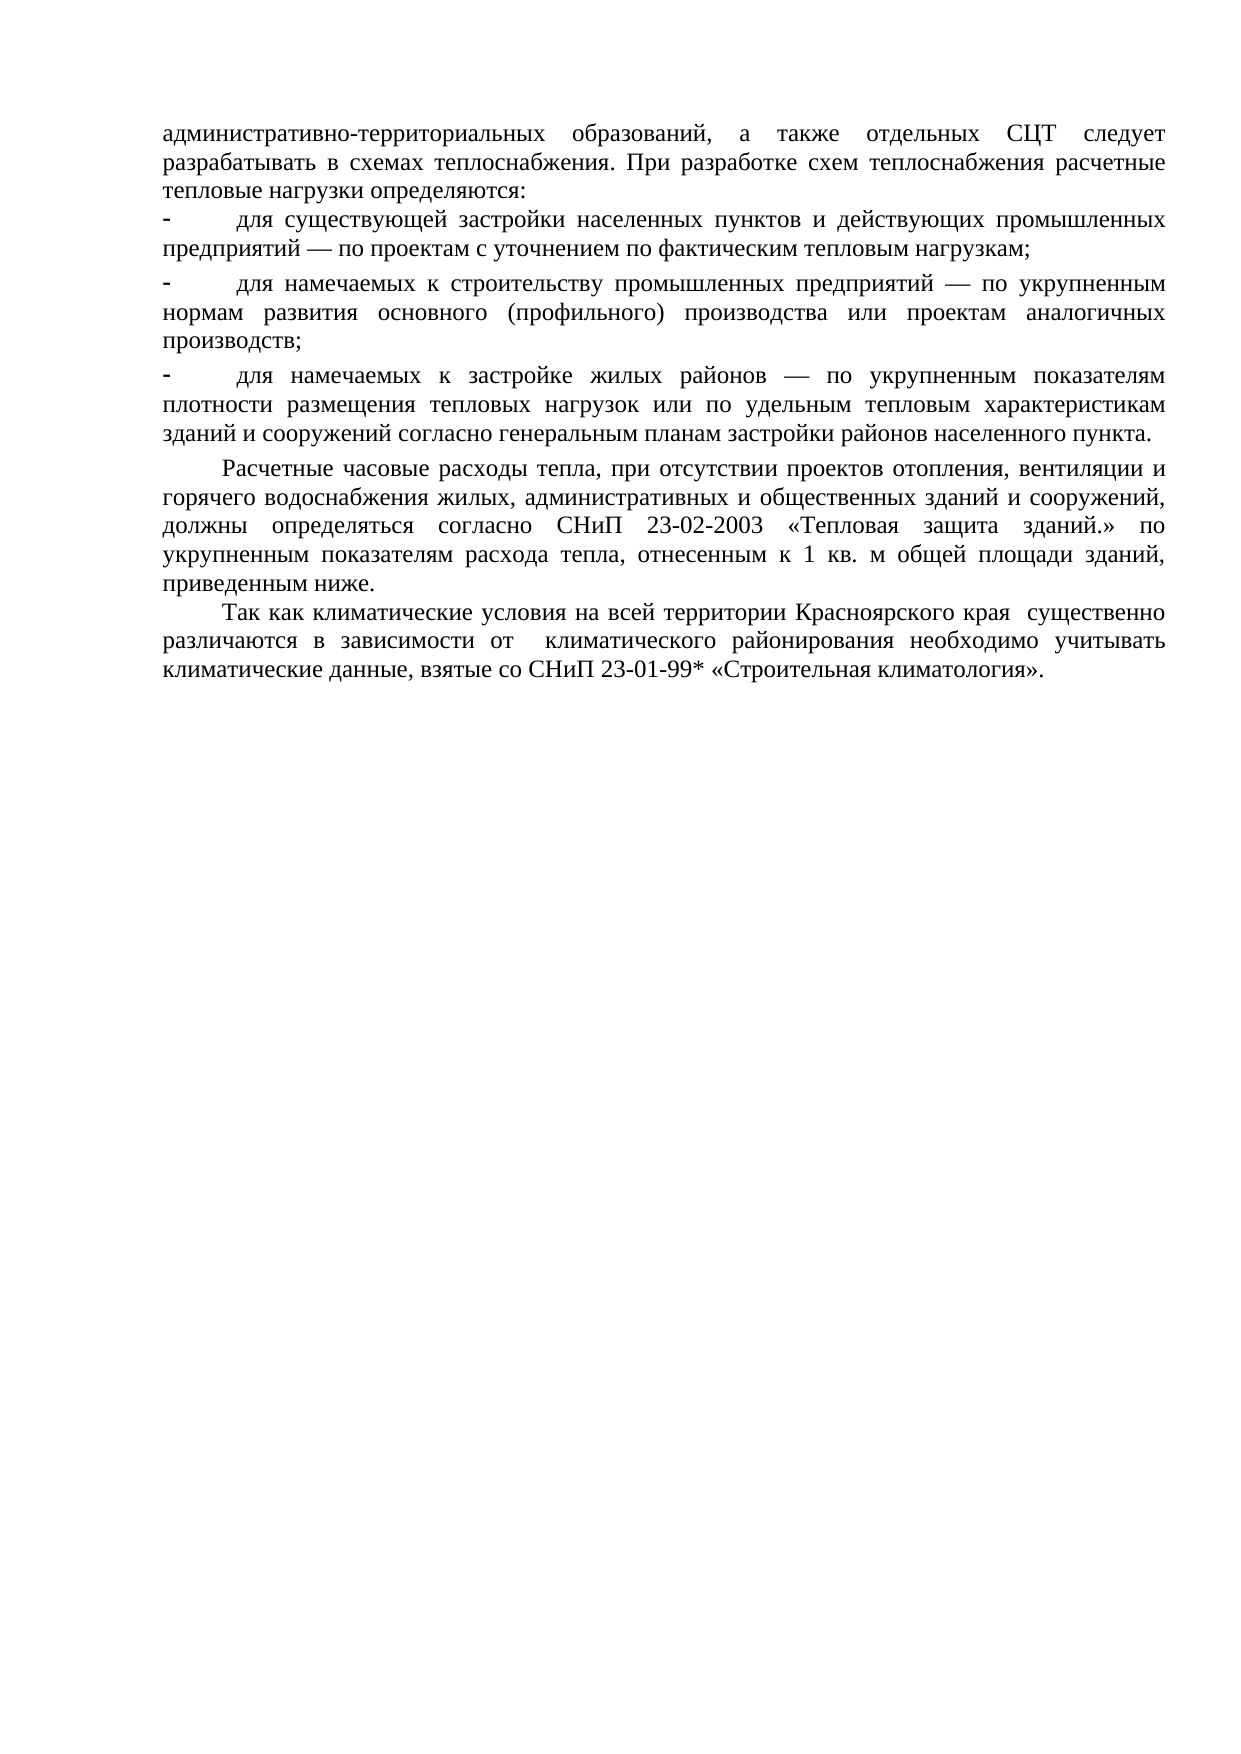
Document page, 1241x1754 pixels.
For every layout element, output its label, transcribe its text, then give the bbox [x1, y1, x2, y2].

text Расчетные часовые расходы тепла, при отсутствии проектов отопления, вентиляции и горячего водоснабжения жилых, административных и общественных зданий и сооружений, должны определяться согласно СНиП 23-02-2003 «Тепловая защита зданий.» по укрупненным показателям расхода тепла, отнесенным к 1 кв. м общей площади зданий, приведенным ниже. [162, 453, 1167, 597]
text Так как климатические условия на всей территории Красноярского края существенно различаются в зависимости от климатического районирования необходимо учитывать климатические данные, взятые со СНиП 23-01-99* «Строительная климатология». [162, 597, 1167, 683]
list для существующей застройки населенных пунктов и действующих промышленных предприятий — по проектам с уточнением по фактическим тепловым нагрузкам; [162, 204, 1167, 262]
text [162, 118, 1167, 204]
list для намечаемых к застройке жилых районов — по укрупненным показателям плотности размещения тепловых нагрузок или по удельным тепловым характеристикам зданий и сооружений согласно генеральным планам застройки районов населенного пункта. [162, 361, 1167, 447]
list для намечаемых к строительству промышленных предприятий — по укрупненным нормам развития основного (профильного) производства или проектам аналогичных производств; [162, 268, 1167, 354]
